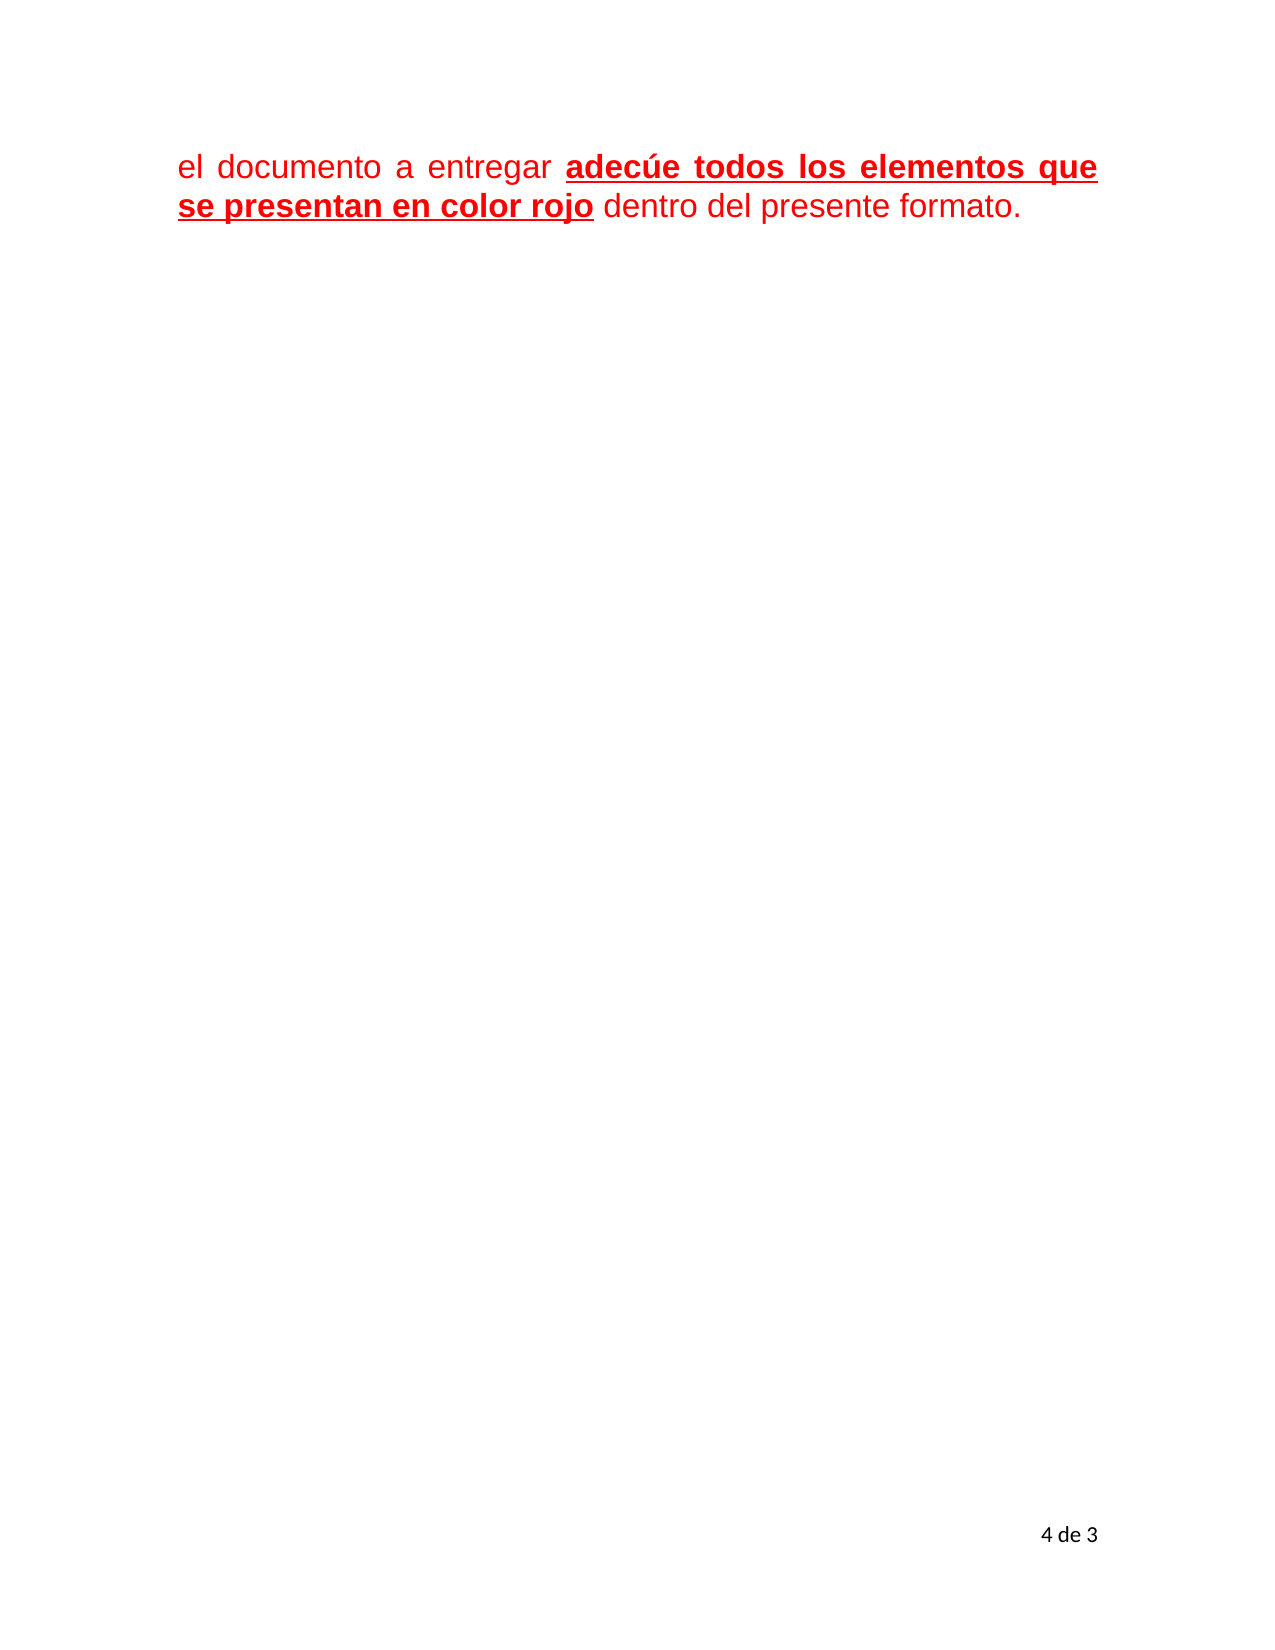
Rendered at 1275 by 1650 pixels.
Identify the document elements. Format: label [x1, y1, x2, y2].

text [177, 148, 1098, 224]
